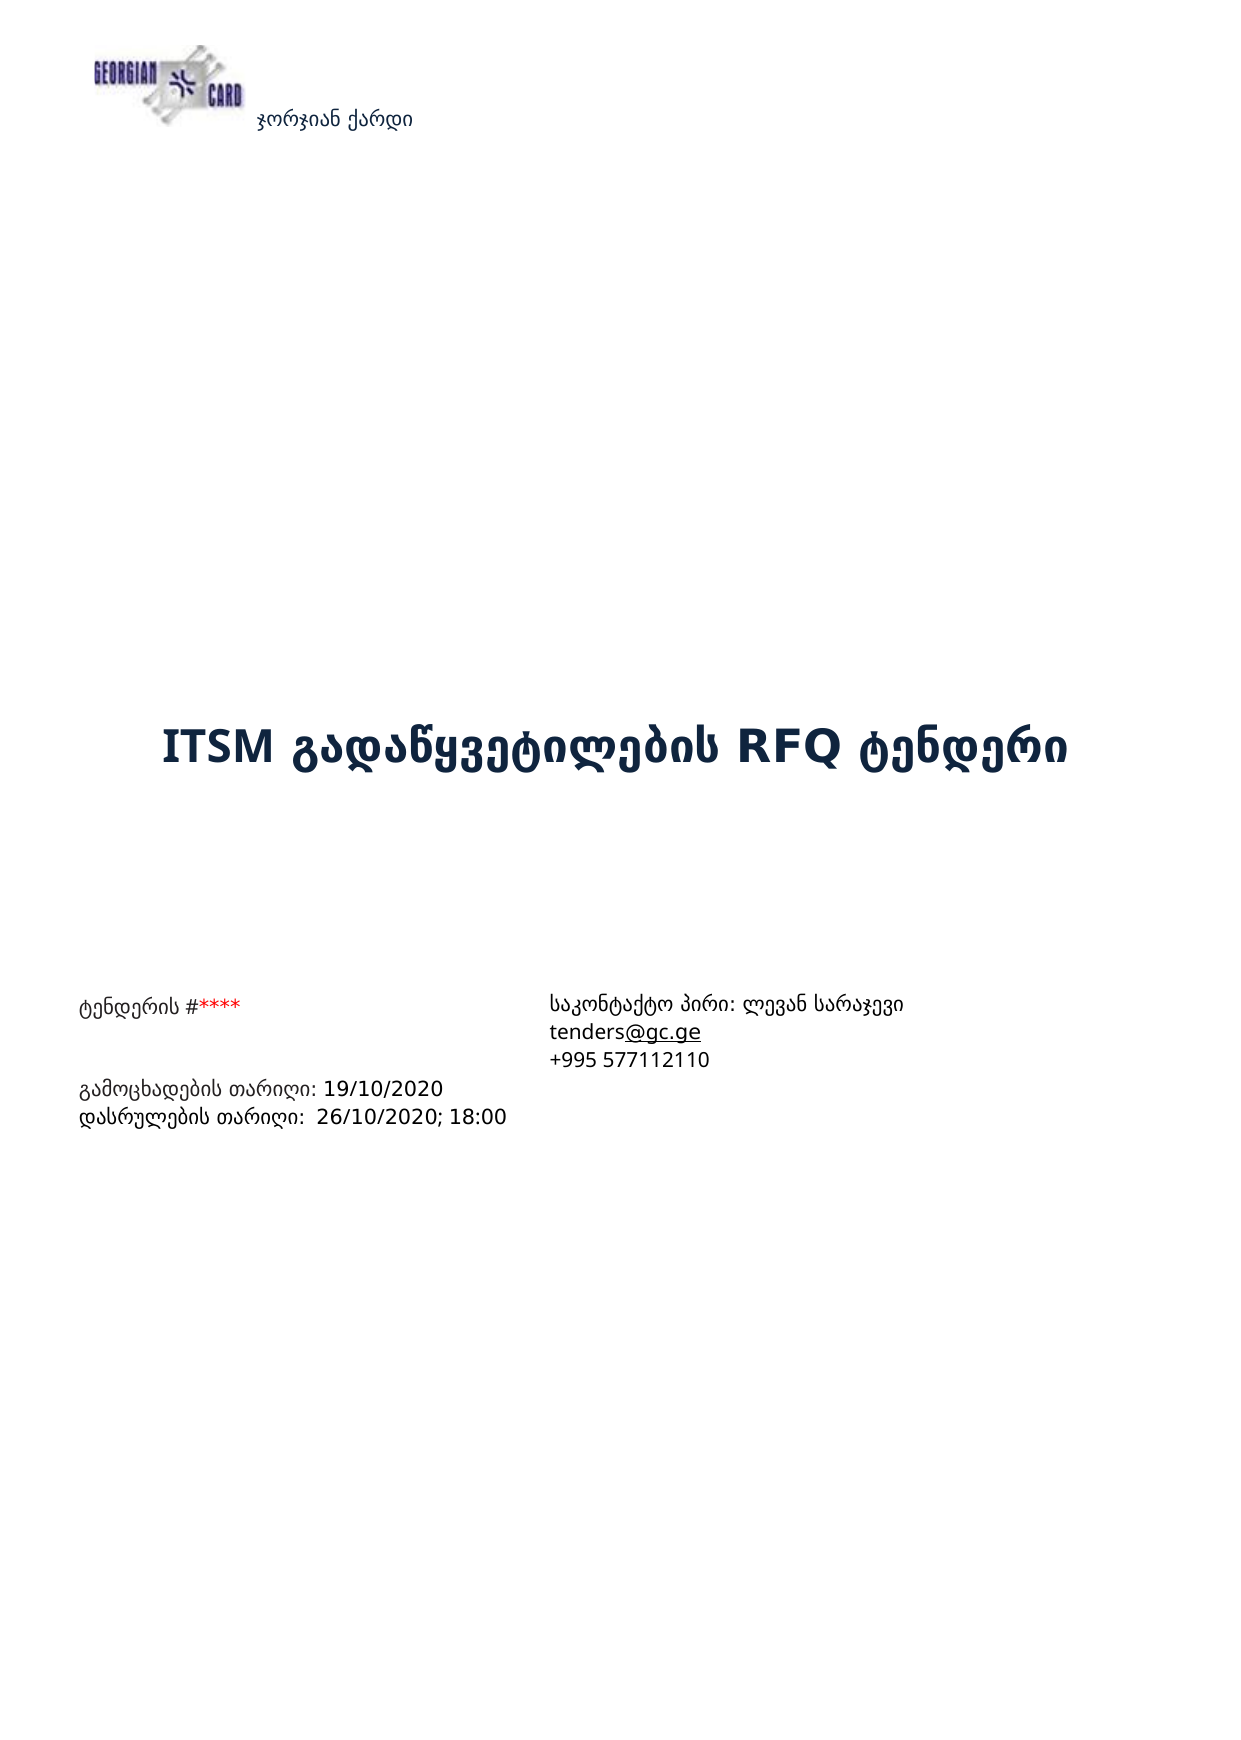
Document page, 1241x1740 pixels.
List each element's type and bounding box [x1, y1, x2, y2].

picture [94, 45, 246, 127]
